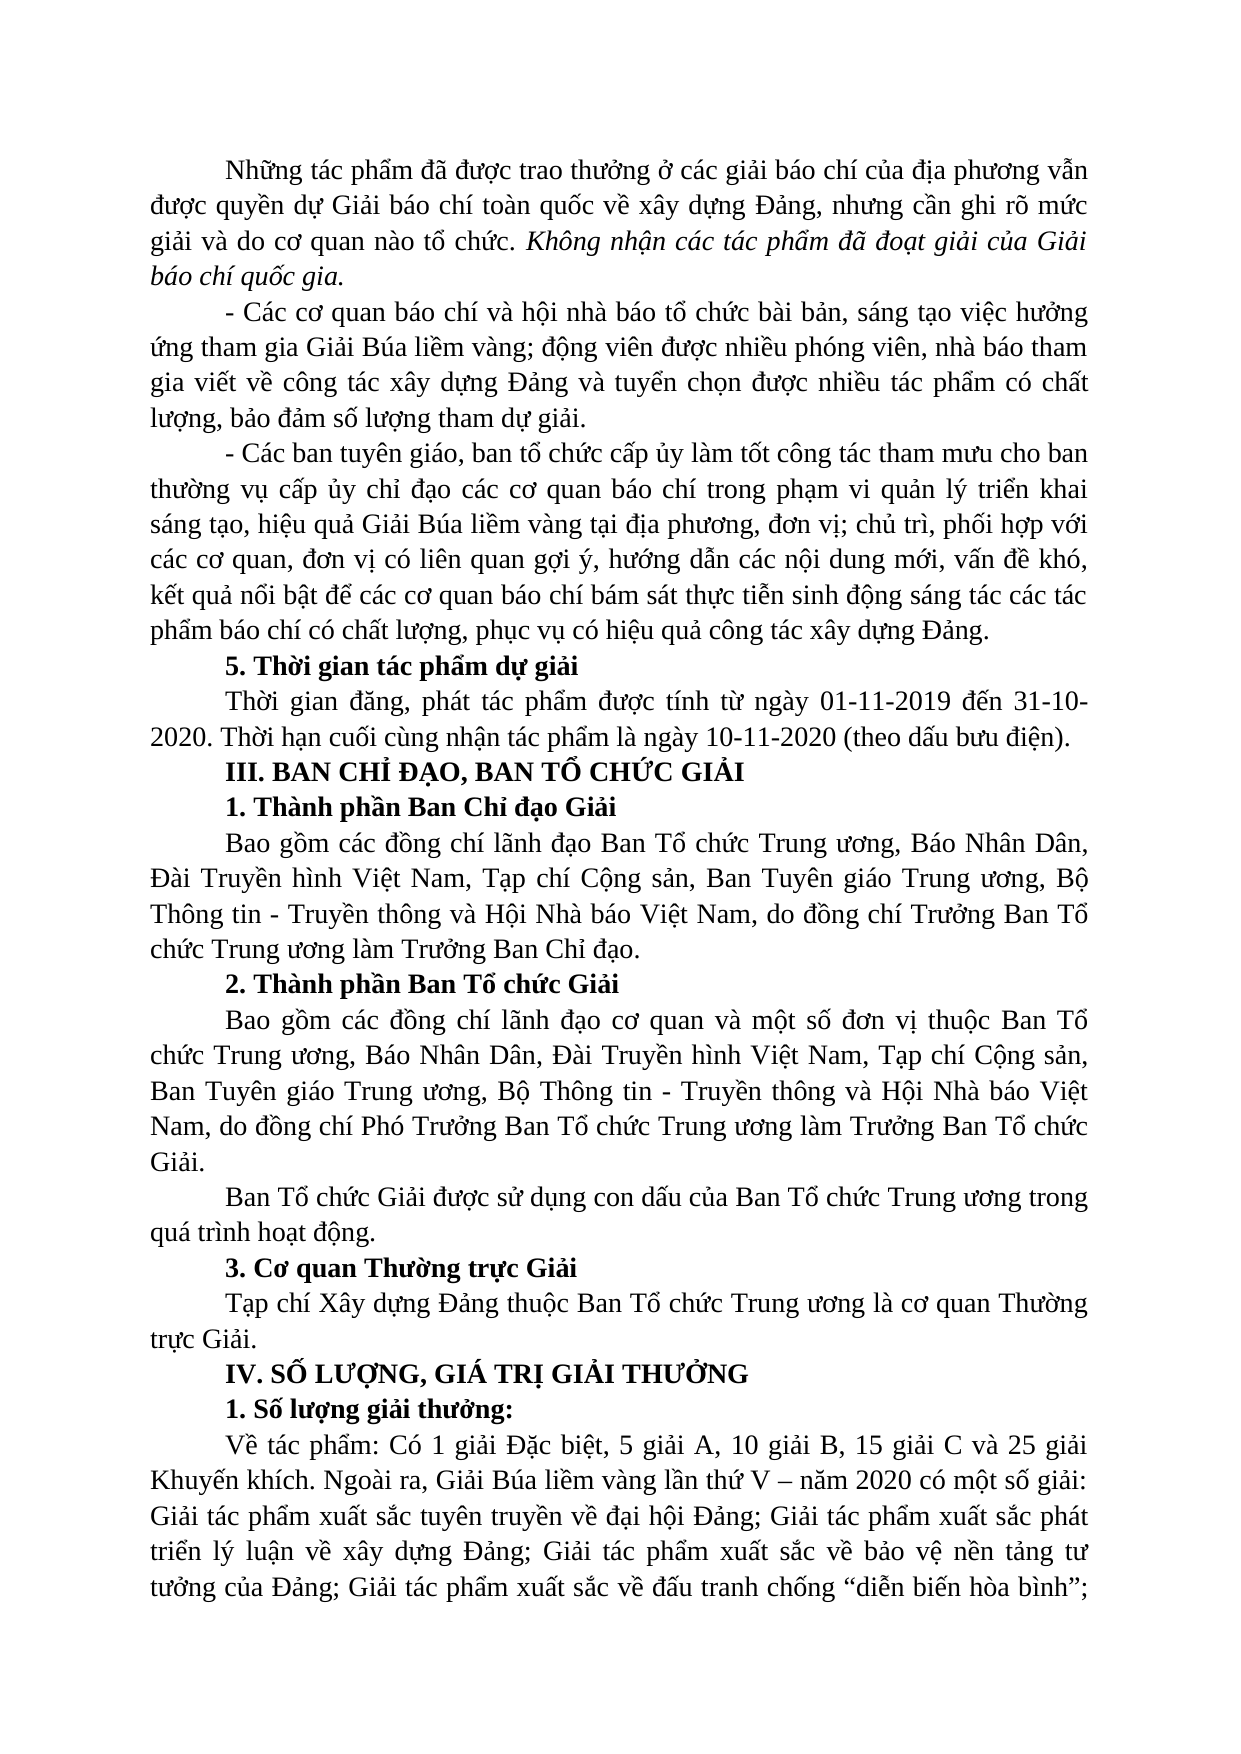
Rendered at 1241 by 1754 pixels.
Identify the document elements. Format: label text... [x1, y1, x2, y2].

text 1. Số lượng giải thưởng: [150, 1389, 1090, 1425]
text Những tác phẩm đã được trao thưởng ở các giải báo chí của địa phương vẫn được quyền dự Giải báo chí toàn quốc về xây dựng Đảng, nhưng cần ghi rõ mức giải và do cơ quan nào tổ chức. Không nhận các tác phẩm đã đoạt giải của Giải báo chí quốc gia. [150, 150, 1090, 292]
text Bao gồm các đồng chí lãnh đạo cơ quan và một số đơn vị thuộc Ban Tổ chức Trung ương, Báo Nhân Dân, Đài Truyền hình Việt Nam, Tạp chí Cộng sản, Ban Tuyên giáo Trung ương, Bộ Thông tin - Truyền thông và Hội Nhà báo Việt Nam, do đồng chí Phó Trưởng Ban Tổ chức Trung ương làm Trưởng Ban Tổ chức Giải. [150, 1000, 1090, 1177]
text Ban Tổ chức Giải được sử dụng con dấu của Ban Tổ chức Trung ương trong quá trình hoạt động. [150, 1177, 1090, 1248]
text - Các ban tuyên giáo, ban tổ chức cấp ủy làm tốt công tác tham mưu cho ban thường vụ cấp ủy chỉ đạo các cơ quan báo chí trong phạm vi quản lý triển khai sáng tạo, hiệu quả Giải Búa liềm vàng tại địa phương, đơn vị; chủ trì, phối hợp với các cơ quan, đơn vị có liên quan gợi ý, hướng dẫn các nội dung mới, vấn đề khó, kết quả nổi bật để các cơ quan báo chí bám sát thực tiễn sinh động sáng tác các tác phẩm báo chí có chất lượng, phục vụ có hiệu quả công tác xây dựng Đảng. [150, 433, 1090, 646]
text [150, 1425, 1090, 1602]
text 5. Thời gian tác phẩm dự giải [150, 646, 1090, 681]
text Thời gian đăng, phát tác phẩm được tính từ ngày 01-11-2019 đến 31-10-2020. Thời hạn cuối cùng nhận tác phẩm là ngày 10-11-2020 (theo dấu bưu điện). [150, 681, 1090, 752]
text Bao gồm các đồng chí lãnh đạo Ban Tổ chức Trung ương, Báo Nhân Dân, Đài Truyền hình Việt Nam, Tạp chí Cộng sản, Ban Tuyên giáo Trung ương, Bộ Thông tin - Truyền thông và Hội Nhà báo Việt Nam, do đồng chí Trưởng Ban Tổ chức Trung ương làm Trưởng Ban Chỉ đạo. [150, 823, 1090, 964]
text 3. Cơ quan Thường trực Giải [150, 1248, 1090, 1283]
text III. BAN CHỈ ĐẠO, BAN TỔ CHỨC GIẢI [150, 752, 1090, 787]
text Tạp chí Xây dựng Đảng thuộc Ban Tổ chức Trung ương là cơ quan Thường trực Giải. [150, 1283, 1090, 1354]
text - Các cơ quan báo chí và hội nhà báo tổ chức bài bản, sáng tạo việc hưởng ứng tham gia Giải Búa liềm vàng; động viên được nhiều phóng viên, nhà báo tham gia viết về công tác xây dựng Đảng và tuyển chọn được nhiều tác phẩm có chất lượng, bảo đảm số lượng tham dự giải. [150, 292, 1090, 433]
text IV. SỐ LƯỢNG, GIÁ TRỊ GIẢI THƯỞNG [150, 1354, 1090, 1389]
text 2. Thành phần Ban Tổ chức Giải [150, 964, 1090, 1000]
text 1. Thành phần Ban Chỉ đạo Giải [150, 787, 1090, 823]
